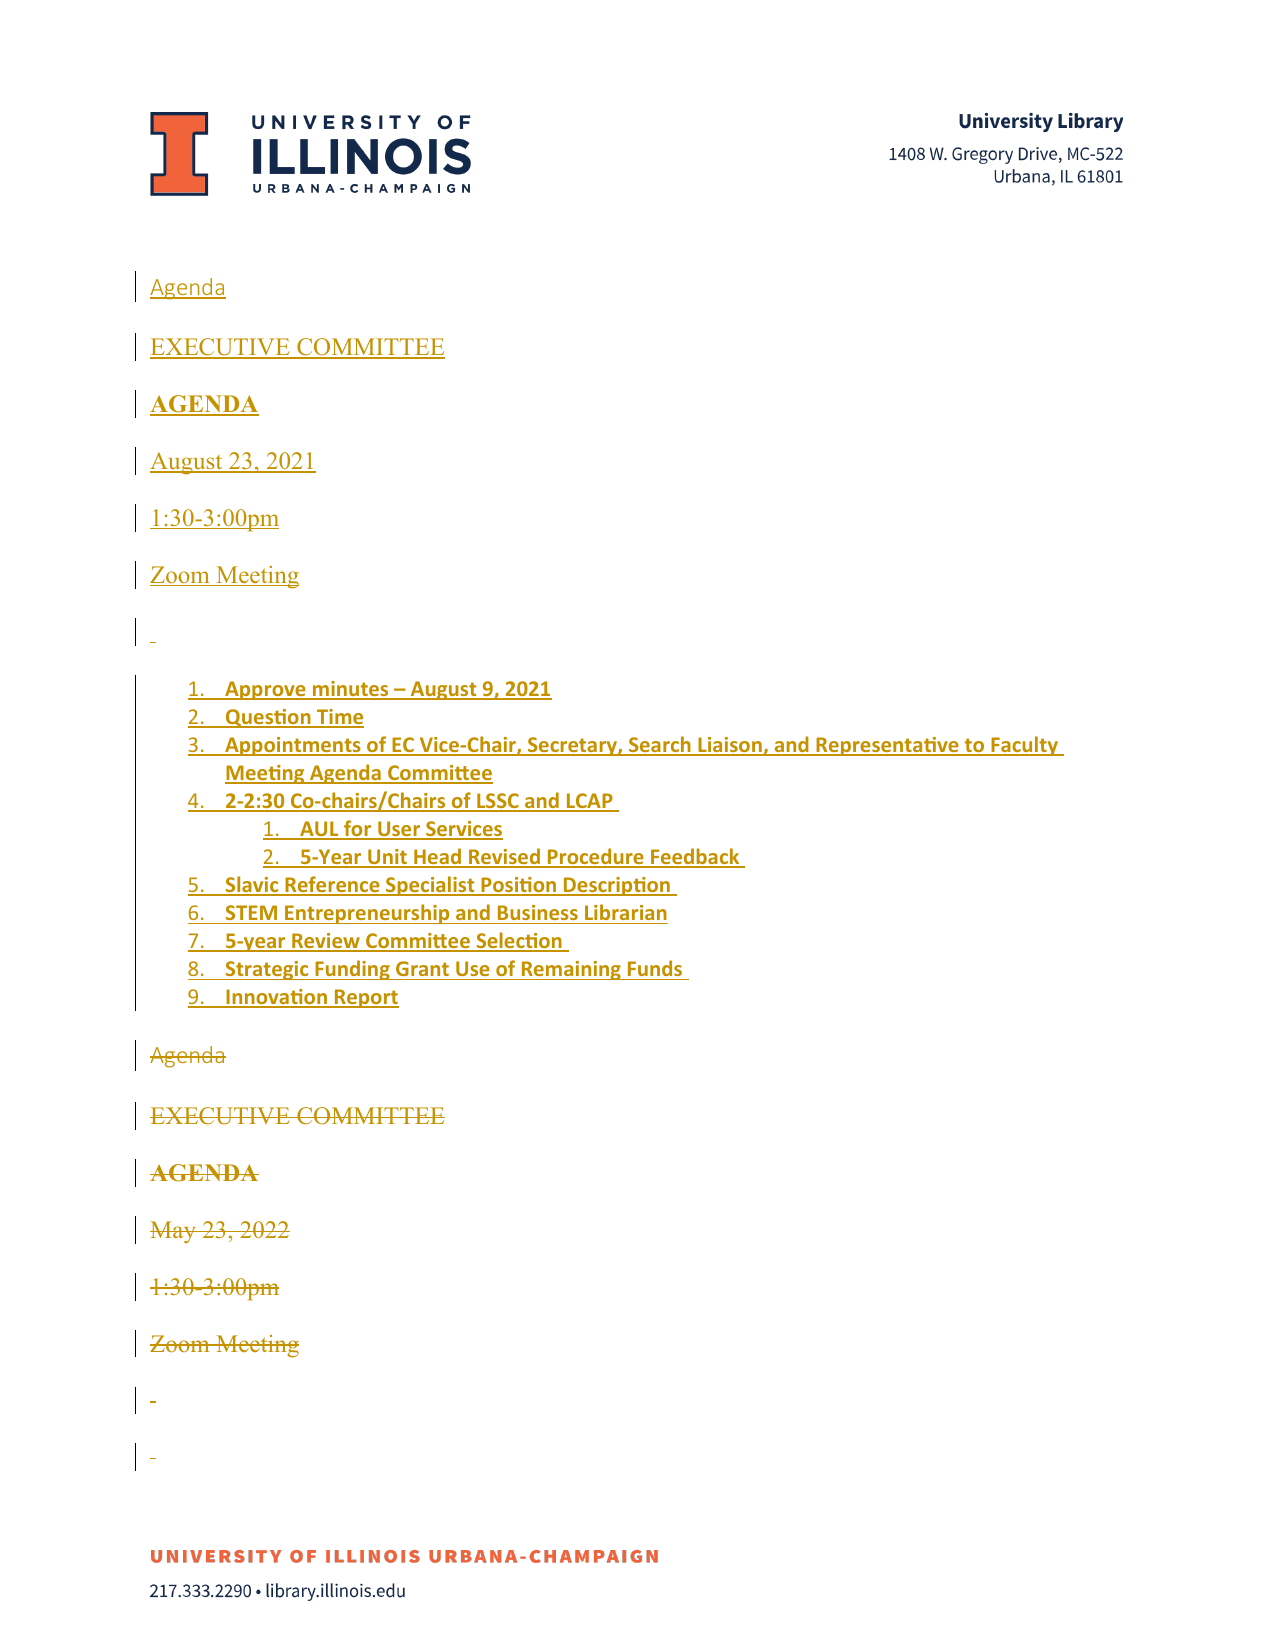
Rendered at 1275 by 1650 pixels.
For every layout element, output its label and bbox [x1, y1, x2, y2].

picture [150, 112, 1124, 268]
picture [150, 1517, 938, 1601]
